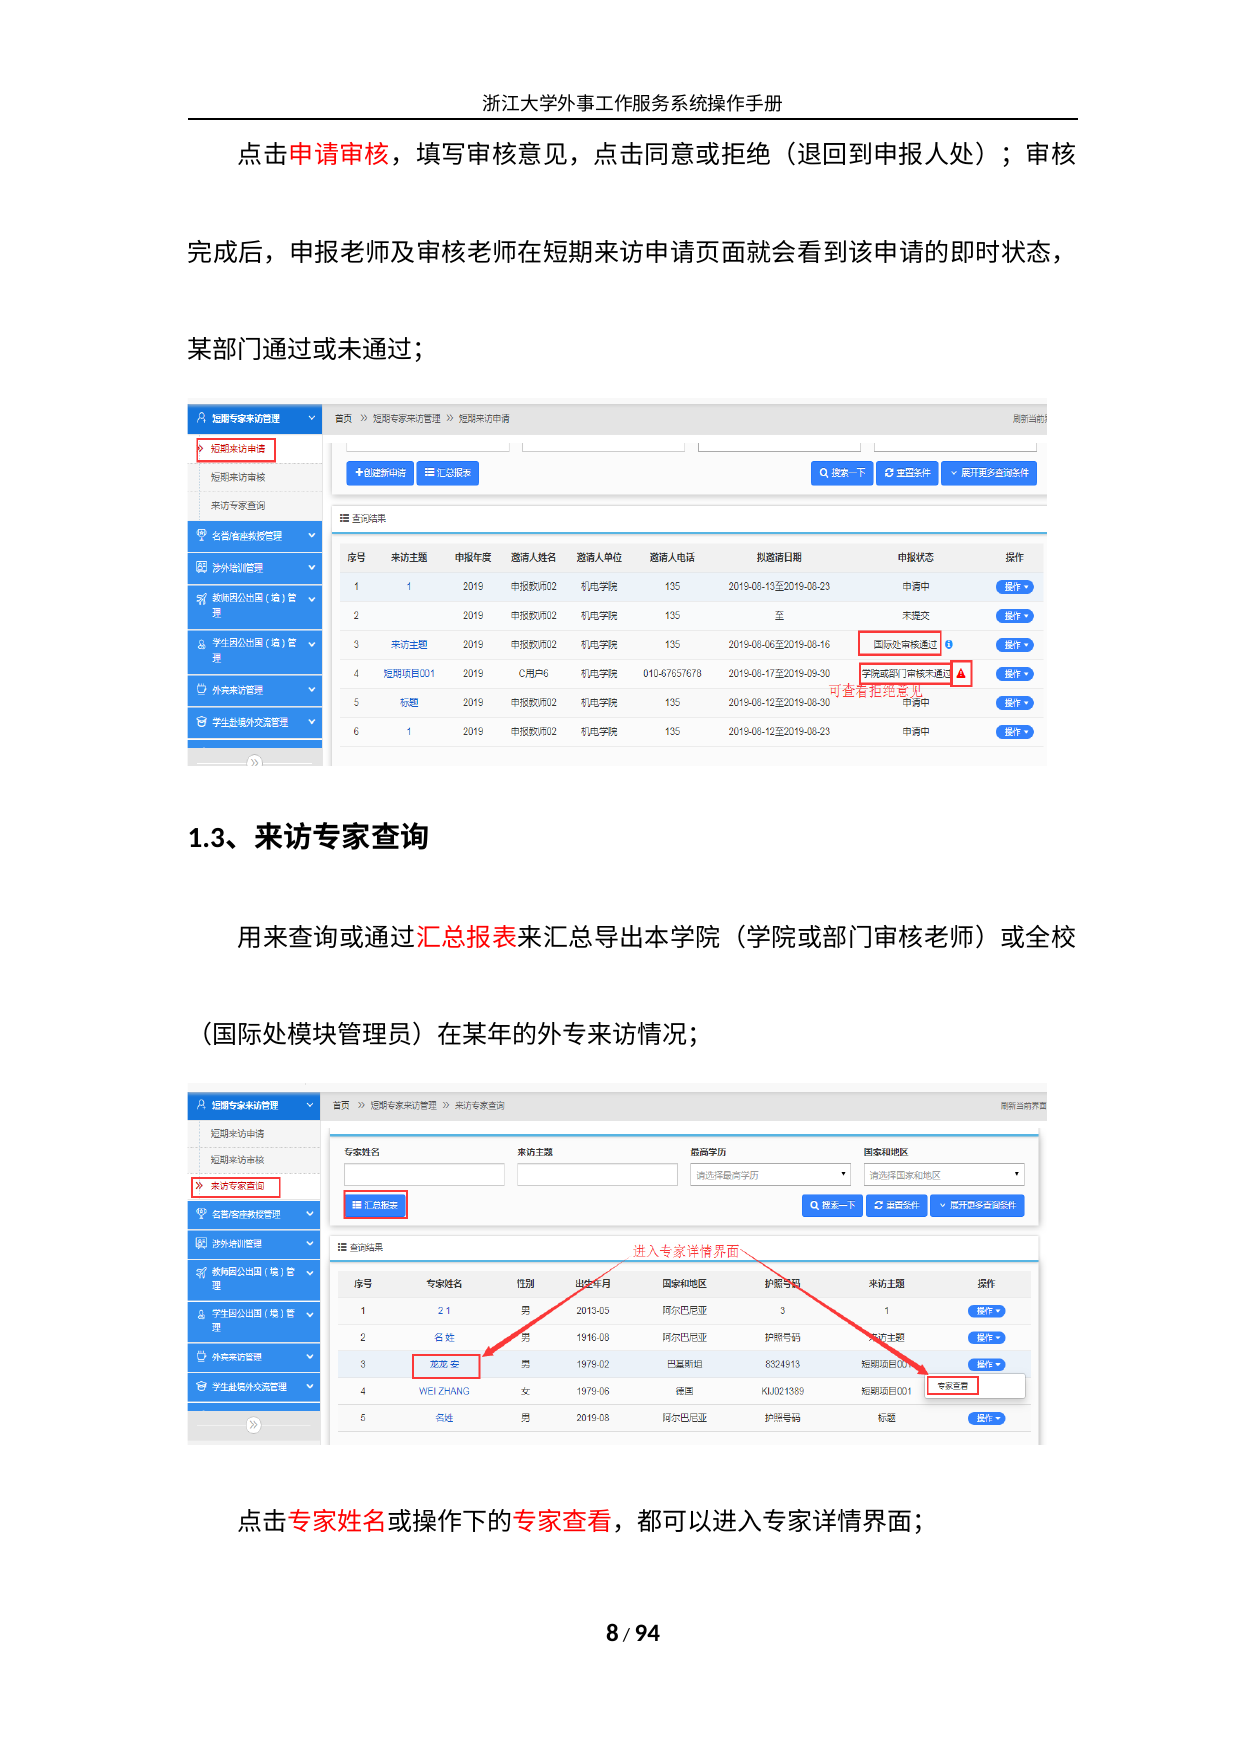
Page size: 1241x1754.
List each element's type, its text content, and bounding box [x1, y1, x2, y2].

text 点击申请审核，填写审核意见，点击同意或拒绝（退回到申报人处）；审核完成后，申报老师及审核老师在短期来访申请页面就会看到该申请的即时状态，某部门通过或未通过； [187, 121, 1078, 381]
text 用来查询或通过汇总报表来汇总导出本学院（学院或部门审核老师）或全校（国际处模块管理员）在某年的外专来访情况； [187, 903, 1078, 1065]
picture [187, 1083, 1047, 1445]
subtitle 1.3、来访专家查询 [187, 802, 1078, 867]
text 点击专家姓名或操作下的专家查看，都可以进入专家详情界面； [187, 1487, 1078, 1552]
picture [187, 398, 1047, 766]
